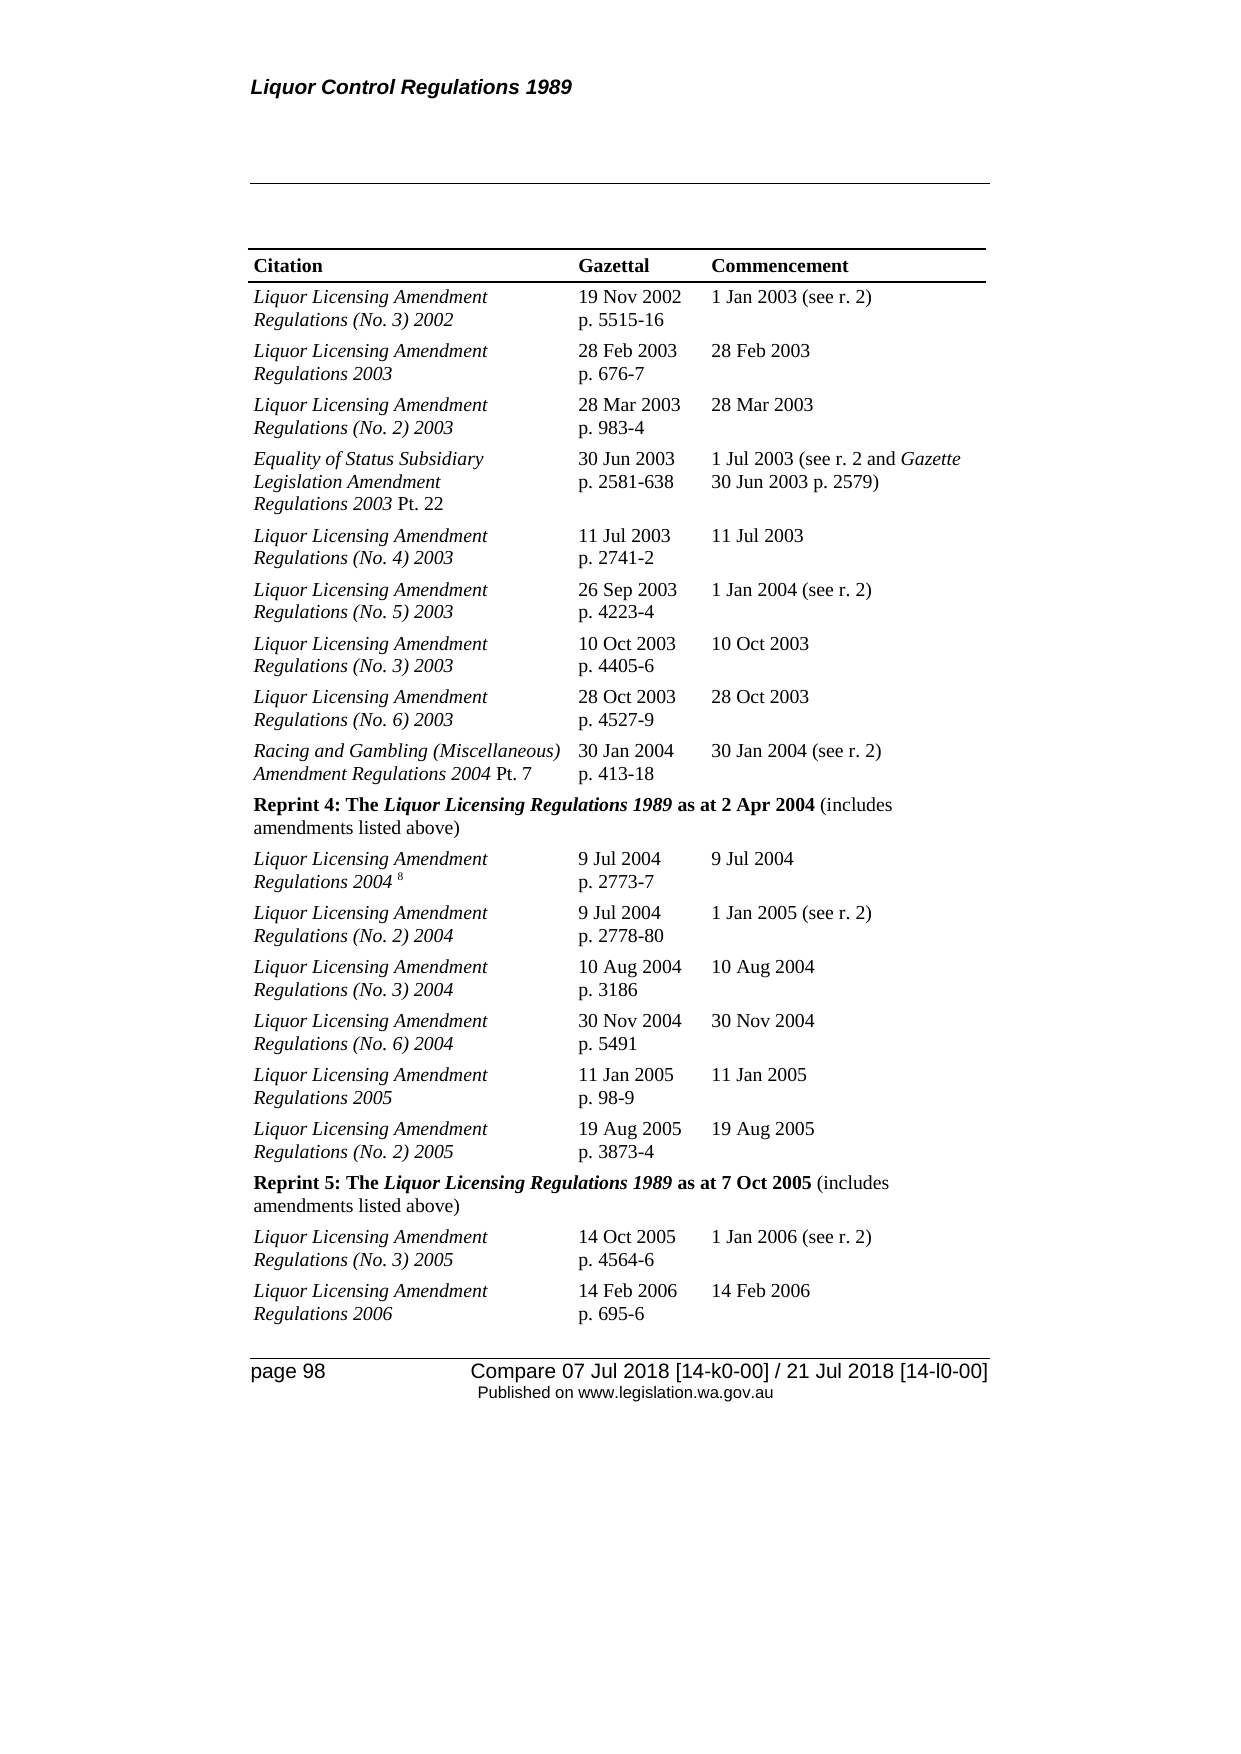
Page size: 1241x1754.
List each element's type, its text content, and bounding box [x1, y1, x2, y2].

table_cell 1 Jul 2003 (see r. 2 and Gazette 30 Jun 2003 p. 2579) [705, 443, 986, 519]
table_header Citation [248, 250, 572, 281]
table_cell 14 Feb 2006 p. 695-6 [572, 1275, 705, 1329]
table_cell Liquor Licensing Amendment Regulations (No. 5) 2003 [248, 573, 572, 627]
table_cell 14 Feb 2006 [705, 1275, 986, 1329]
table_cell 10 Aug 2004 [705, 951, 986, 1005]
table_cell 28 Mar 2003 p. 983-4 [572, 389, 705, 443]
table_cell 10 Oct 2003 p. 4405-6 [572, 627, 705, 681]
table_cell 28 Oct 2003 p. 4527-9 [572, 681, 705, 735]
table_cell Liquor Licensing Amendment Regulations (No. 3) 2005 [248, 1221, 572, 1275]
table_cell Liquor Licensing Amendment Regulations (No. 2) 2003 [248, 389, 572, 443]
table_cell 11 Jul 2003 [705, 519, 986, 573]
table_header Gazettal [572, 250, 705, 281]
table_cell 1 Jan 2006 (see r. 2) [705, 1221, 986, 1275]
table_cell Liquor Licensing Amendment Regulations (No. 2) 2005 [248, 1113, 572, 1167]
table_cell Liquor Licensing Amendment Regulations (No. 3) 2004 [248, 951, 572, 1005]
table_cell 1 Jan 2003 (see r. 2) [705, 283, 986, 335]
table_cell 30 Jun 2003 p. 2581-638 [572, 443, 705, 519]
table_cell Reprint 4: The Liquor Licensing Regulations 1989 as at 2 Apr 2004 (includes amendments listed above) [248, 789, 986, 843]
table_header Commencement [705, 250, 986, 281]
table_cell Equality of Status Subsidiary Legislation Amendment Regulations 2003 Pt. 22 [248, 443, 572, 519]
table_cell 11 Jan 2005 p. 98-9 [572, 1059, 705, 1113]
table_cell 30 Nov 2004 p. 5491 [572, 1005, 705, 1059]
table_cell 9 Jul 2004 [705, 843, 986, 897]
table_cell 19 Aug 2005 [705, 1113, 986, 1167]
table_cell 28 Oct 2003 [705, 681, 986, 735]
table_cell Liquor Licensing Amendment Regulations (No. 3) 2003 [248, 627, 572, 681]
table_cell Liquor Licensing Amendment Regulations (No. 6) 2004 [248, 1005, 572, 1059]
table_cell 30 Jan 2004 (see r. 2) [705, 735, 986, 789]
table_cell 1 Jan 2005 (see r. 2) [705, 897, 986, 951]
table_cell Liquor Licensing Amendment Regulations (No. 3) 2002 [248, 283, 572, 335]
table_cell 19 Aug 2005 p. 3873-4 [572, 1113, 705, 1167]
table_cell 11 Jan 2005 [705, 1059, 986, 1113]
table_cell 9 Jul 2004 p. 2773-7 [572, 843, 705, 897]
table_cell 30 Nov 2004 [705, 1005, 986, 1059]
table_cell 10 Aug 2004 p. 3186 [572, 951, 705, 1005]
table_cell Racing and Gambling (Miscellaneous) Amendment Regulations 2004 Pt. 7 [248, 735, 572, 789]
table_cell 1 Jan 2004 (see r. 2) [705, 573, 986, 627]
table_cell 28 Mar 2003 [705, 389, 986, 443]
table_cell Liquor Licensing Amendment Regulations 2003 [248, 335, 572, 389]
table_cell Liquor Licensing Amendment Regulations (No. 2) 2004 [248, 897, 572, 951]
table_cell 26 Sep 2003 p. 4223-4 [572, 573, 705, 627]
table_cell Reprint 5: The Liquor Licensing Regulations 1989 as at 7 Oct 2005 (includes amendments listed above) [248, 1167, 986, 1221]
table_cell 14 Oct 2005 p. 4564-6 [572, 1221, 705, 1275]
table_cell 28 Feb 2003 [705, 335, 986, 389]
table_cell Liquor Licensing Amendment Regulations 2005 [248, 1059, 572, 1113]
table_cell Liquor Licensing Amendment Regulations 2006 [248, 1275, 572, 1329]
table_cell 9 Jul 2004 p. 2778-80 [572, 897, 705, 951]
table_cell Liquor Licensing Amendment Regulations (No. 4) 2003 [248, 519, 572, 573]
table_cell 28 Feb 2003 p. 676-7 [572, 335, 705, 389]
table_cell Liquor Licensing Amendment Regulations (No. 6) 2003 [248, 681, 572, 735]
table_cell 19 Nov 2002 p. 5515-16 [572, 283, 705, 335]
table_cell 30 Jan 2004 p. 413-18 [572, 735, 705, 789]
table_cell Liquor Licensing Amendment Regulations 2004 8 [248, 843, 572, 897]
table_cell 10 Oct 2003 [705, 627, 986, 681]
table_cell 11 Jul 2003 p. 2741-2 [572, 519, 705, 573]
